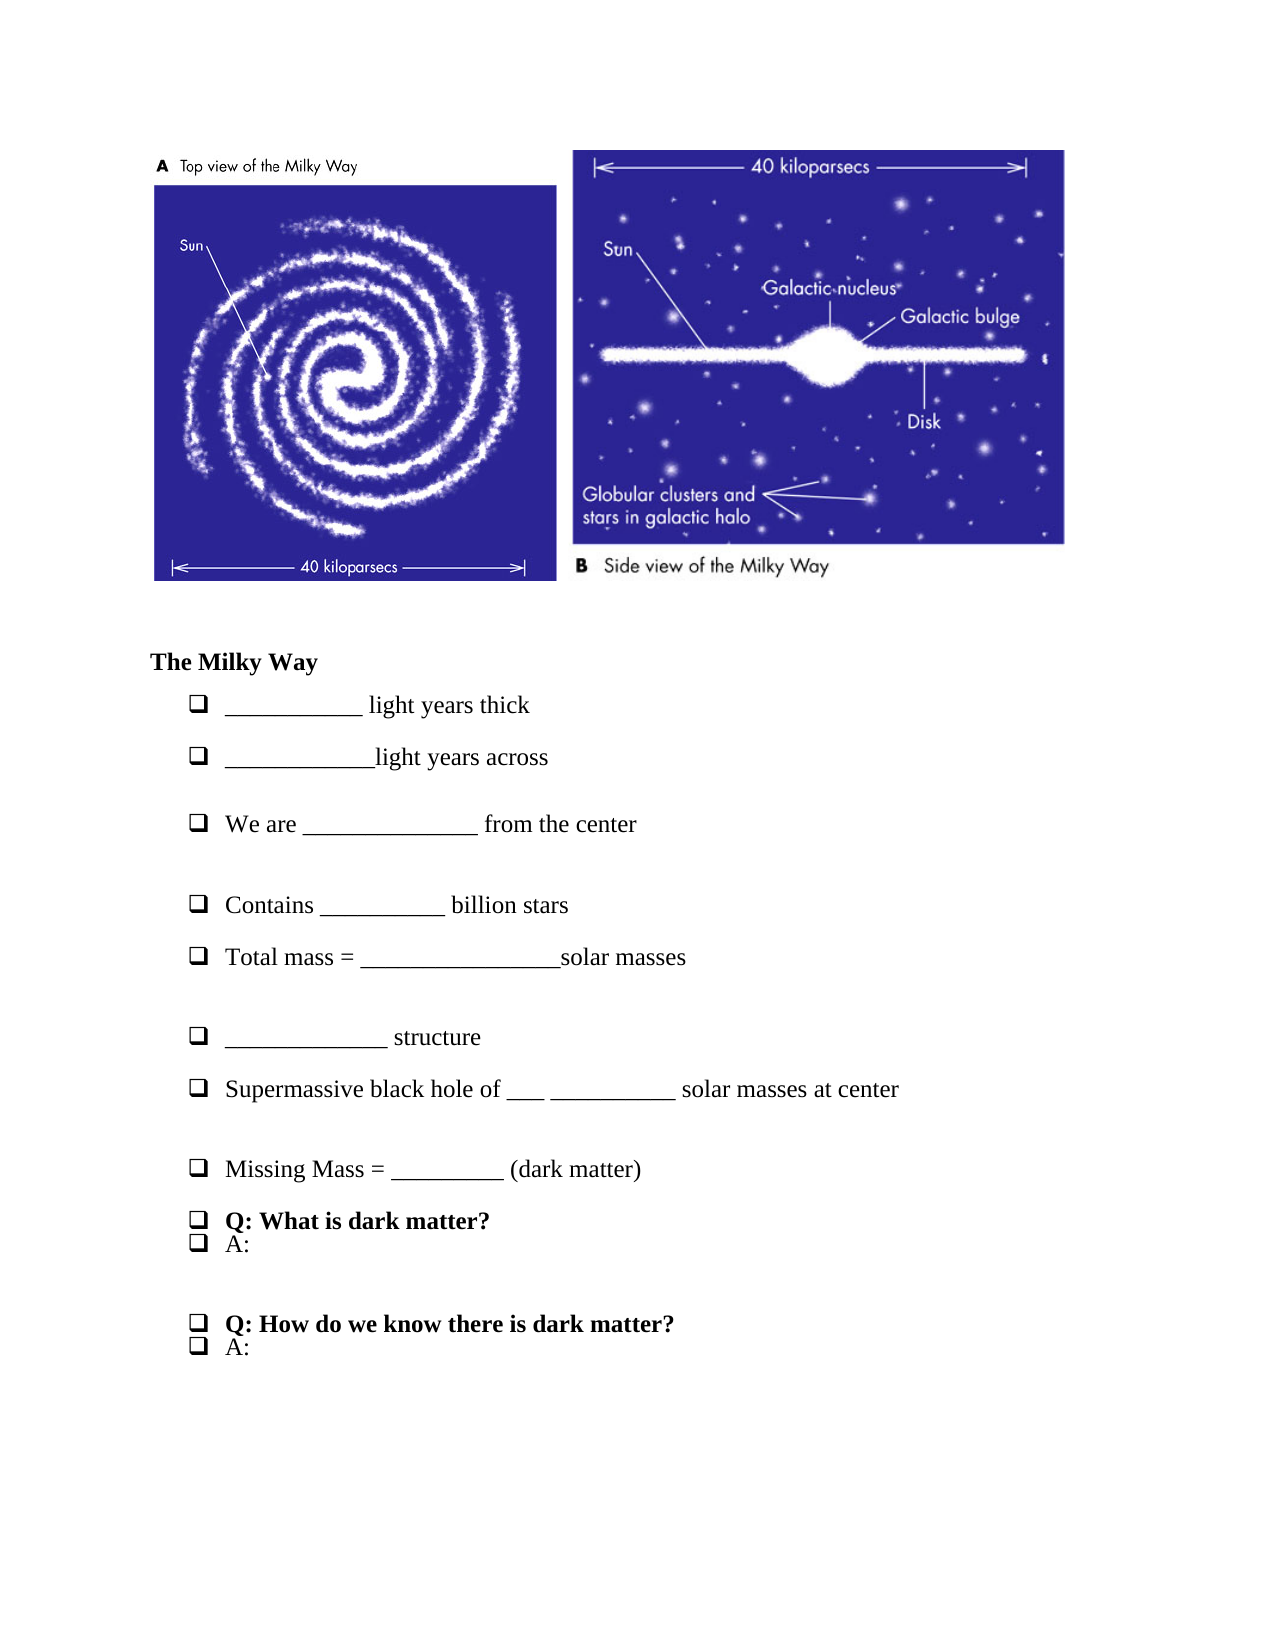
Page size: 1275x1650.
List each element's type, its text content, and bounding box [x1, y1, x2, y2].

picture [150, 155, 562, 581]
text The Milky Way [150, 647, 1125, 676]
list ___________ light years thick [187, 695, 1125, 718]
list Q: What is dark matter? [187, 1211, 1125, 1234]
list Q: How do we know there is dark matter? [187, 1314, 1125, 1337]
list Total mass = ________________solar masses [187, 947, 1125, 969]
list A: [187, 1234, 1125, 1257]
picture [568, 150, 1072, 581]
list We are ______________ from the center [187, 814, 1125, 837]
list Supermassive black hole of ___ __________ solar masses at center [187, 1079, 1125, 1102]
list _____________ structure [187, 1027, 1125, 1050]
list Missing Mass = _________ (dark matter) [187, 1159, 1125, 1182]
list A: [187, 1337, 1125, 1360]
list Contains __________ billion stars [187, 895, 1125, 918]
list ____________light years across [187, 747, 1125, 770]
